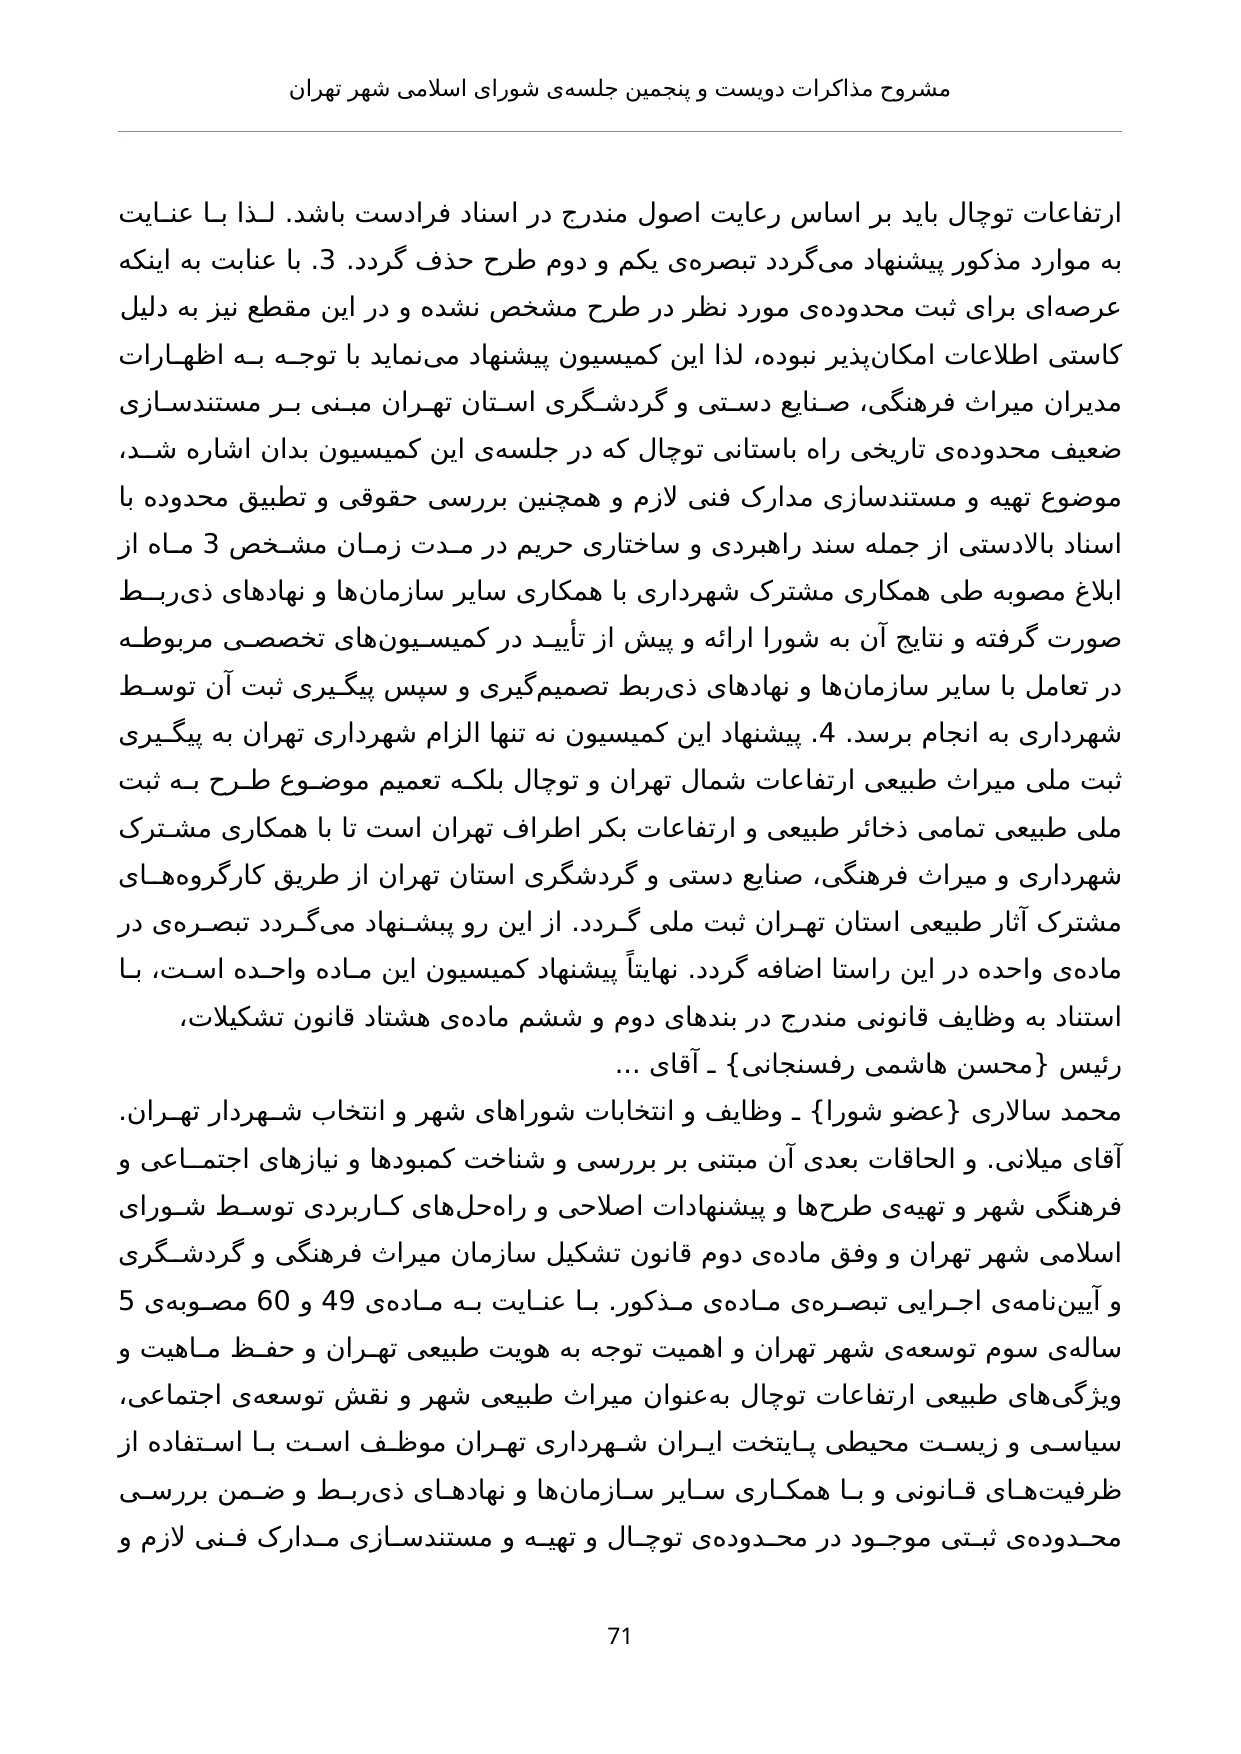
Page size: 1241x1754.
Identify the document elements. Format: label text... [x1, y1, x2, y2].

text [118, 197, 1122, 1033]
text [118, 1096, 1122, 1553]
text رئیس {محسن هاشمی رفسنجانی} ـ آقای ... [118, 1048, 1122, 1080]
